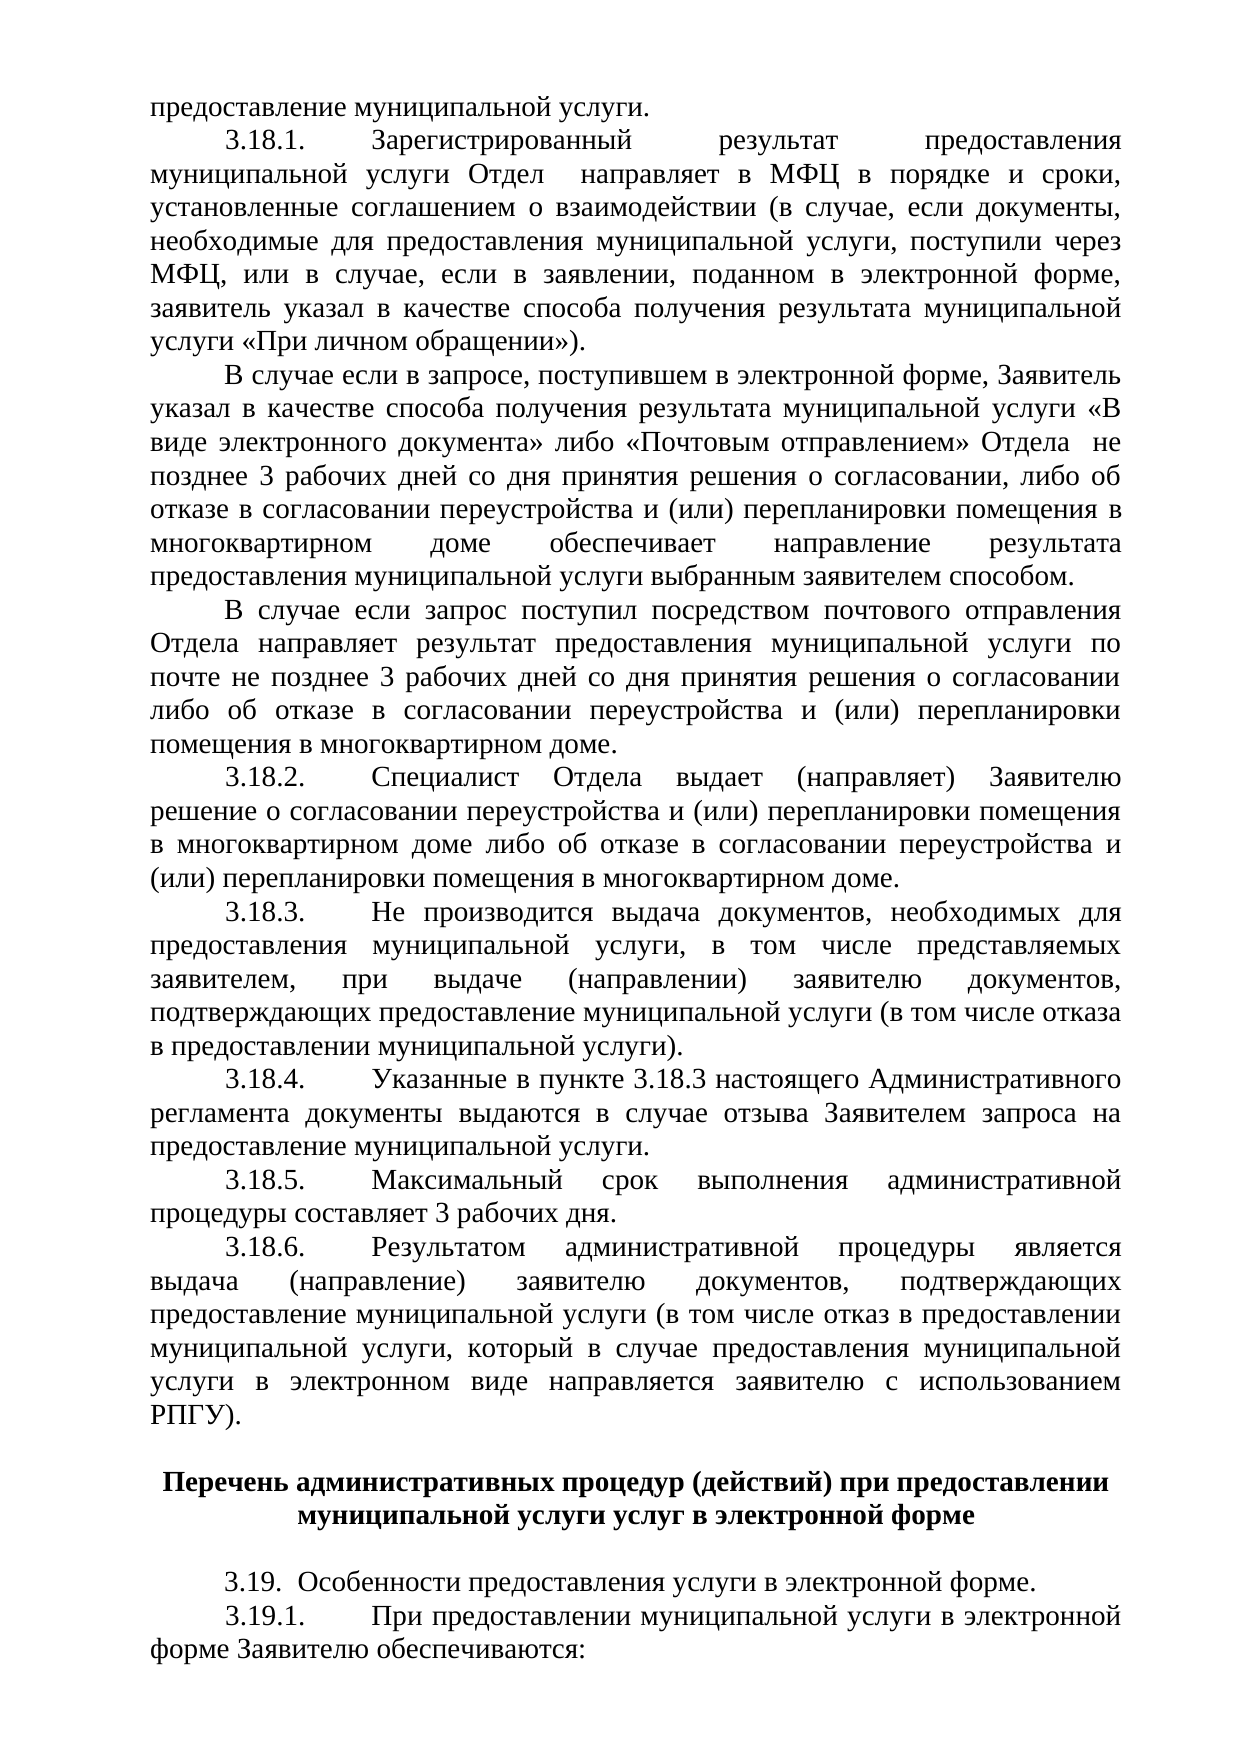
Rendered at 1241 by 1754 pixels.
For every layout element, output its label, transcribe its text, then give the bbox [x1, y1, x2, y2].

list Особенности предоставления услуги в электронной форме. [150, 1564, 1122, 1598]
list Зарегистрированный результат предоставления муниципальной услуги Отдел направляет в МФЦ в порядке и сроки, установленные соглашением о взаимодействии (в случае, если документы, необходимые для предоставления муниципальной услуги, поступили через МФЦ, или в случае, если в заявлении, поданном в электронной форме, заявитель указал в качестве способа получения результата муниципальной услуги «При личном обращении»). [150, 122, 1122, 357]
list Результатом административной процедуры является выдача (направление) заявителю документов, подтверждающих предоставление муниципальной услуги (в том числе отказ в предоставлении муниципальной услуги, который в случае предоставления муниципальной услуги в электронном виде направляется заявителю с использованием РПГУ). [150, 1229, 1122, 1430]
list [150, 89, 1122, 122]
text В случае если в запросе, поступившем в электронной форме, Заявитель указал в качестве способа получения результата муниципальной услуги «В виде электронного документа» либо «Почтовым отправлением» Отдела не позднее 3 рабочих дней со дня принятия решения о согласовании, либо об отказе в согласовании переустройства и (или) перепланировки помещения в многоквартирном доме обеспечивает направление результата предоставления муниципальной услуги выбранным заявителем способом. [150, 357, 1122, 592]
text В случае если запрос поступил посредством почтового отправления Отдела направляет результат предоставления муниципальной услуги по почте не позднее 3 рабочих дней со дня принятия решения о согласовании либо об отказе в согласовании переустройства и (или) перепланировки помещения в многоквартирном доме. [150, 592, 1122, 759]
text Перечень административных процедур (действий) при предоставлении муниципальной услуги услуг в электронной форме [150, 1464, 1122, 1531]
list Специалист Отдела выдает (направляет) Заявителю решение о согласовании переустройства и (или) перепланировки помещения в многоквартирном доме либо об отказе в согласовании переустройства и (или) перепланировки помещения в многоквартирном доме. [150, 759, 1122, 894]
list Указанные в пункте 3.18.3 настоящего Административного регламента документы выдаются в случае отзыва Заявителем запроса на предоставление муниципальной услуги. [150, 1061, 1122, 1162]
list Не производится выдача документов, необходимых для предоставления муниципальной услуги, в том числе представляемых заявителем, при выдаче (направлении) заявителю документов, подтверждающих предоставление муниципальной услуги (в том числе отказа в предоставлении муниципальной услуги). [150, 894, 1122, 1061]
list При предоставлении муниципальной услуги в электронной форме Заявителю обеспечиваются: [150, 1598, 1122, 1665]
list Максимальный срок выполнения административной процедуры составляет 3 рабочих дня. [150, 1162, 1122, 1229]
